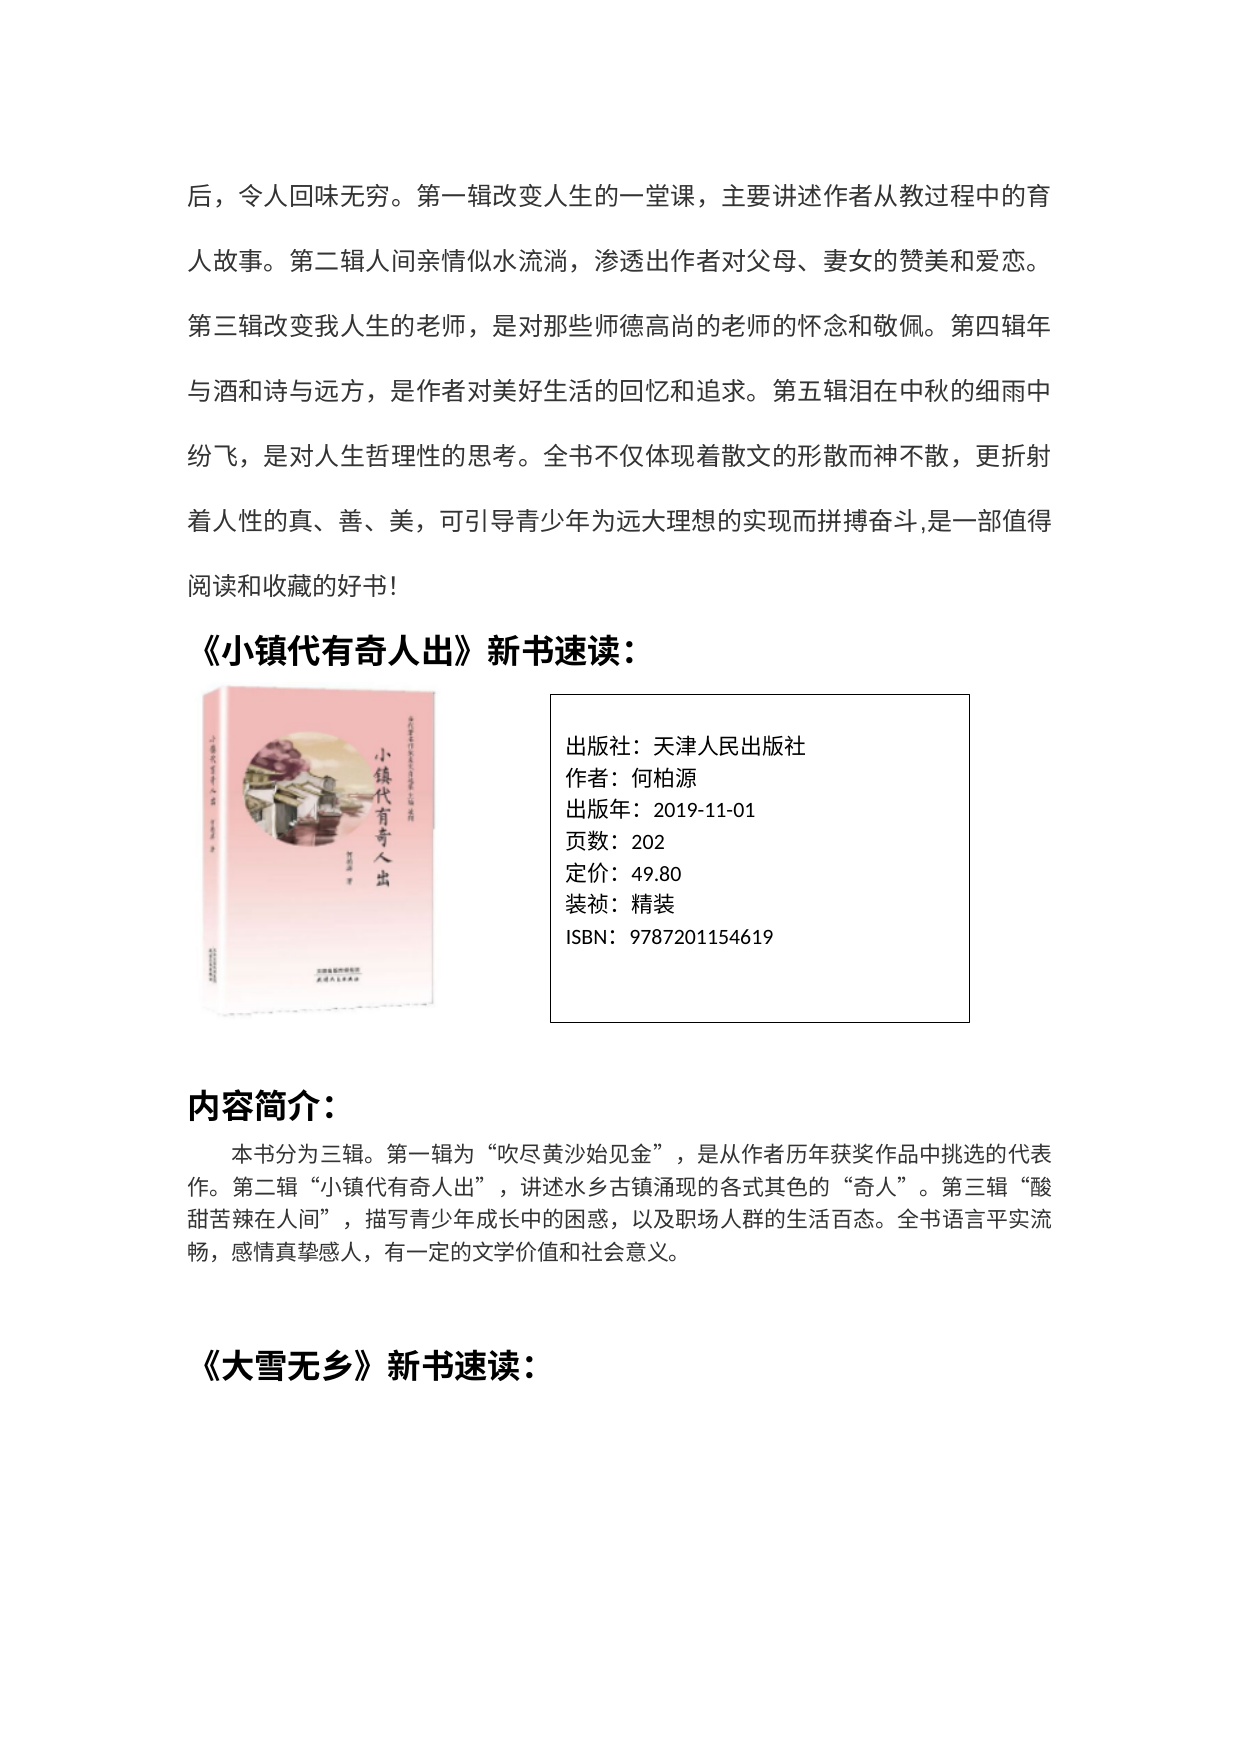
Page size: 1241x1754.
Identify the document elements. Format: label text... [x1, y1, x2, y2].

subtitle 《大雪无乡》新书速读： [187, 1332, 1053, 1397]
subtitle 《小镇代有奇人出》新书速读： [187, 617, 1053, 682]
picture [187, 682, 463, 1021]
text 本书分为三辑。第一辑为“吹尽黄沙始见金”，是从作者历年获奖作品中挑选的代表作。第二辑“小镇代有奇人出”，讲述水乡古镇涌现的各式其色的“奇人”。第三辑“酸甜苦辣在人间”，描写青少年成长中的困惑，以及职场人群的生活百态。全书语言平实流畅，感情真挚感人，有一定的文学价值和社会意义。 [187, 1137, 1053, 1267]
text 内容简介： [187, 1072, 1053, 1137]
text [187, 162, 1053, 617]
